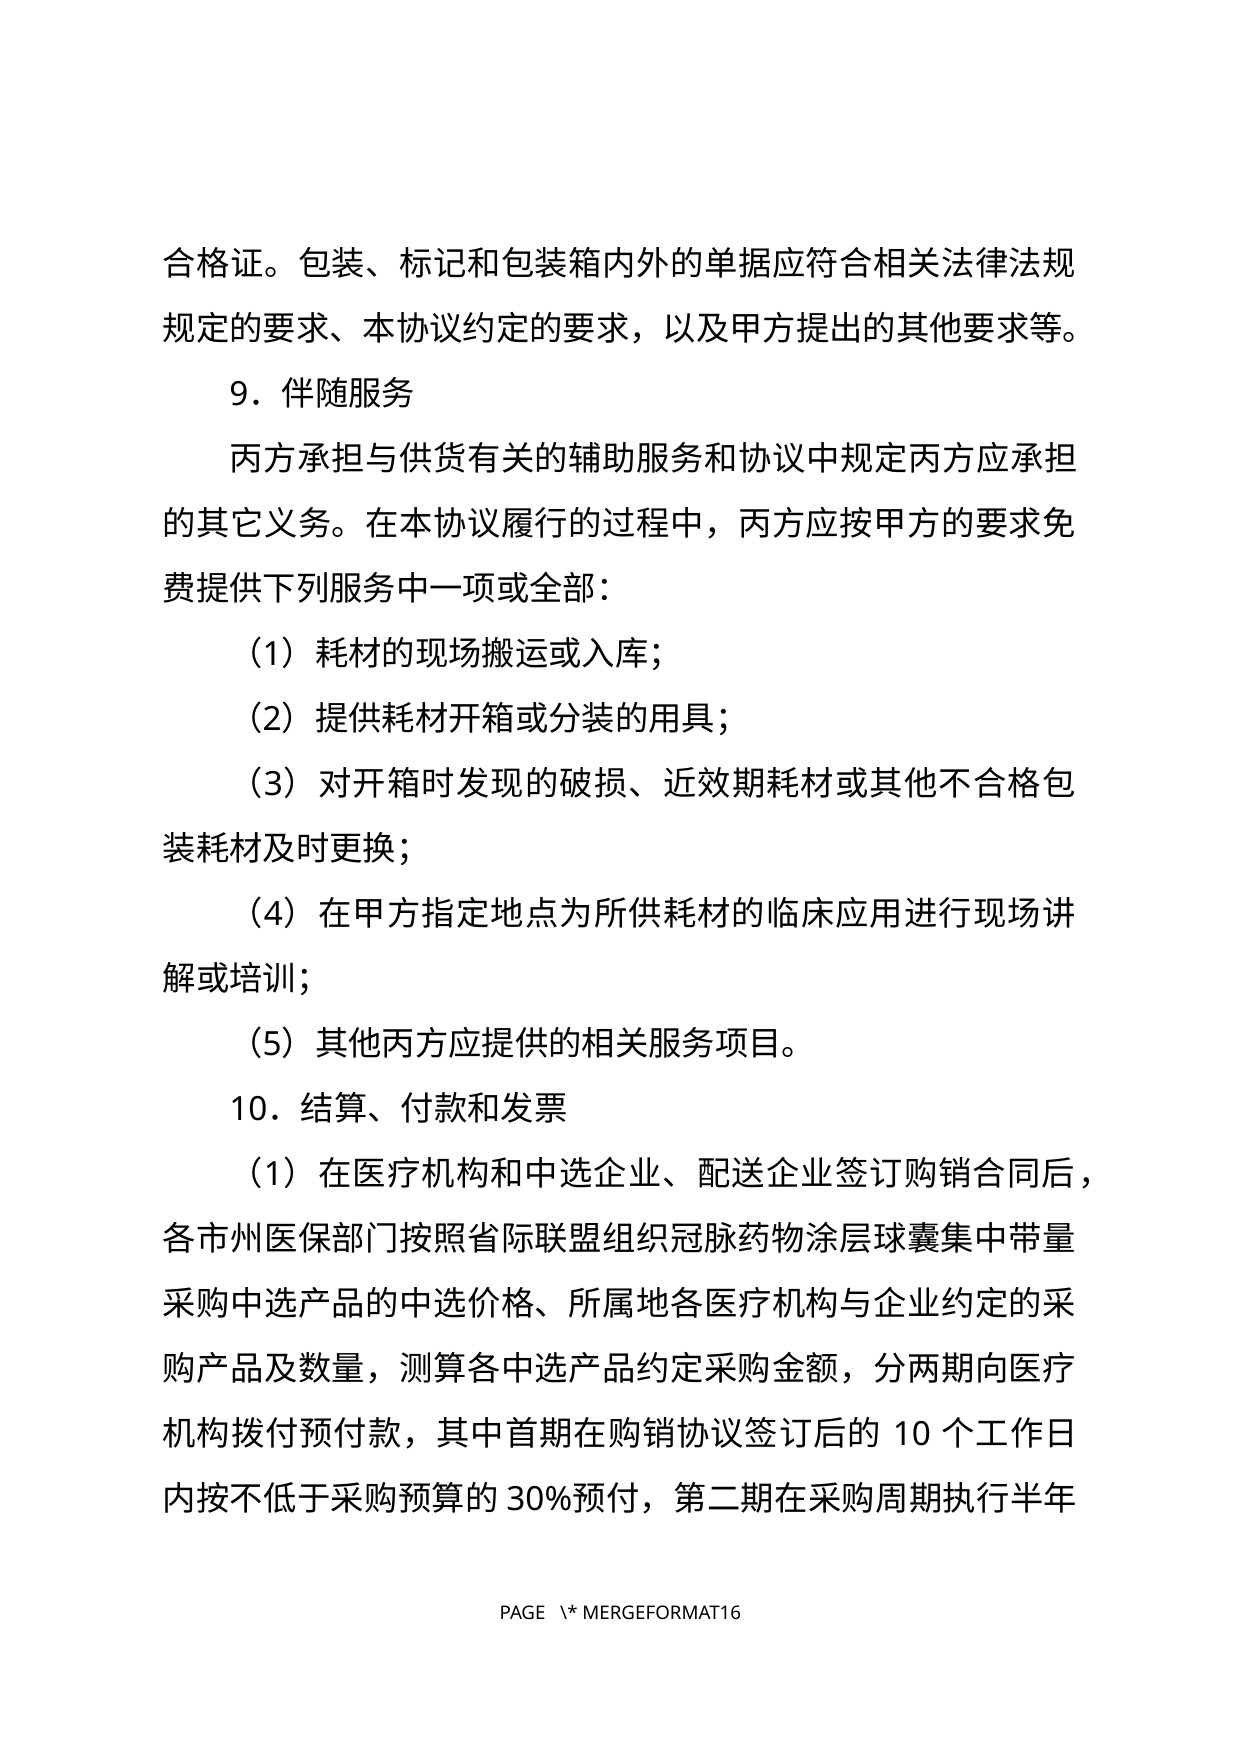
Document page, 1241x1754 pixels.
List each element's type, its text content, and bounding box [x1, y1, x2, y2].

text 丙方承担与供货有关的辅助服务和协议中规定丙方应承担的其它义务。在本协议履行的过程中，丙方应按甲方的要求免费提供下列服务中一项或全部： [162, 423, 1078, 618]
text （2）提供耗材开箱或分装的用具； [162, 683, 1078, 748]
text 10．结算、付款和发票 [162, 1073, 1078, 1138]
text （5）其他丙方应提供的相关服务项目。 [162, 1008, 1078, 1073]
text （4）在甲方指定地点为所供耗材的临床应用进行现场讲解或培训； [162, 878, 1078, 1008]
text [162, 1138, 1078, 1528]
text 9．伴随服务 [162, 358, 1078, 423]
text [162, 228, 1078, 358]
text （3）对开箱时发现的破损、近效期耗材或其他不合格包装耗材及时更换； [162, 748, 1078, 878]
text （1）耗材的现场搬运或入库； [162, 618, 1078, 683]
